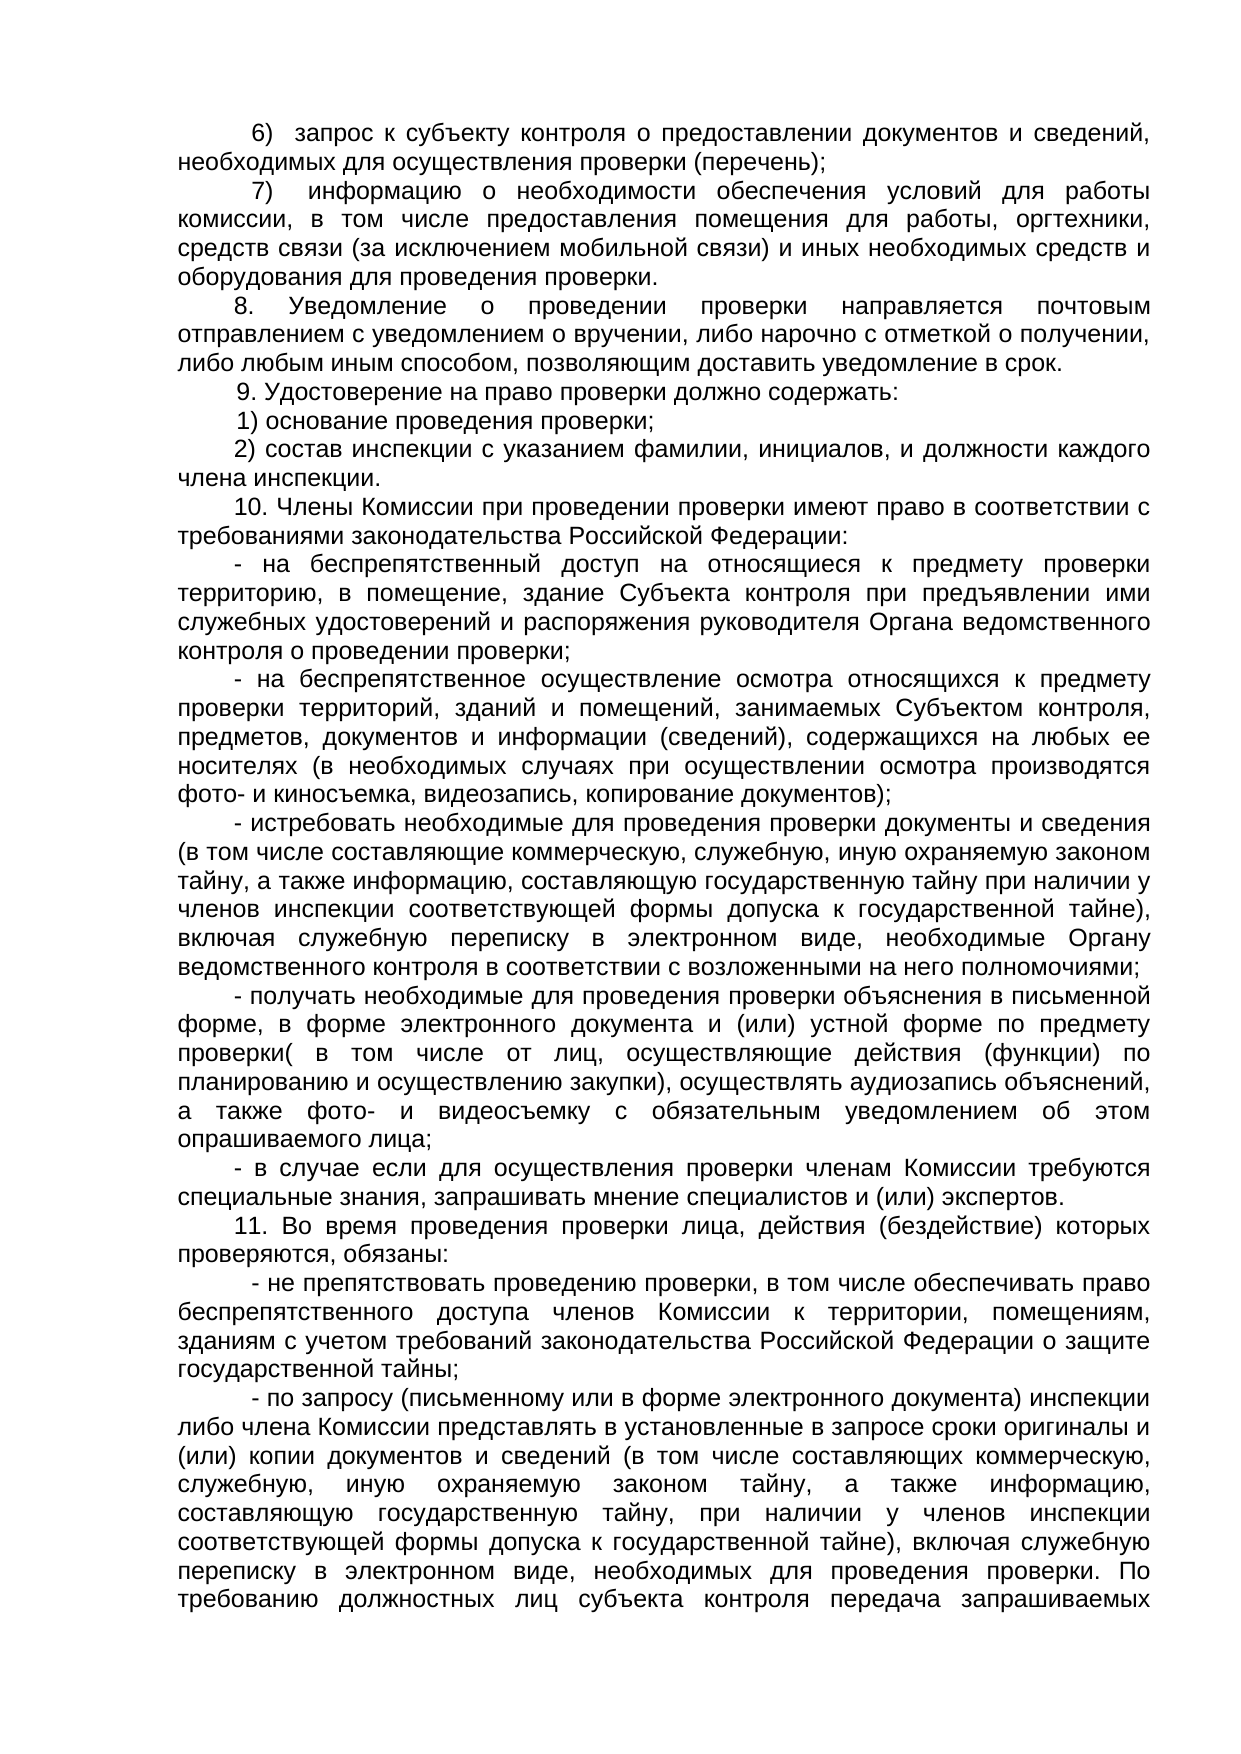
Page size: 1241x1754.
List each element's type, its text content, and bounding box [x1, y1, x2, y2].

text 10. Члены Комиссии при проведении проверки имеют право в соответствии с требованиями законодательства Российской Федерации: [177, 492, 1152, 549]
text 7) информацию о необходимости обеспечения условий для работы комиссии, в том числе предоставления помещения для работы, оргтехники, средств связи (за исключением мобильной связи) и иных необходимых средств и оборудования для проведения проверки. [177, 176, 1152, 291]
text - на беспрепятственный доступ на относящиеся к предмету проверки территорию, в помещение, здание Субъекта контроля при предъявлении ими служебных удостоверений и распоряжения руководителя Органа ведомственного контроля о проведении проверки; [177, 549, 1152, 664]
text - получать необходимые для проведения проверки объяснения в письменной форме, в форме электронного документа и (или) устной форме по предмету проверки( в том числе от лиц, осуществляющие действия (функции) по планированию и осуществлению закупки), осуществлять аудиозапись объяснений, а также фото- и видеосъемку с обязательным уведомлением об этом опрашиваемого лица; [177, 981, 1152, 1153]
text 2) состав инспекции с указанием фамилии, инициалов, и должности каждого члена инспекции. [177, 434, 1152, 492]
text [177, 1383, 1152, 1613]
text 9. Удостоверение на право проверки должно содержать: [177, 377, 1152, 406]
text - истребовать необходимые для проведения проверки документы и сведения (в том числе составляющие коммерческую, служебную, иную охраняемую законом тайну, а также информацию, составляющую государственную тайну при наличии у членов инспекции соответствующей формы допуска к государственной тайне), включая служебную переписку в электронном виде, необходимые Органу ведомственного контроля в соответствии с возложенными на него полномочиями; [177, 808, 1152, 981]
text 6) запрос к субъекту контроля о предоставлении документов и сведений, необходимых для осуществления проверки (перечень); [177, 118, 1152, 176]
text 11. Во время проведения проверки лица, действия (бездействие) которых проверяются, обязаны: [177, 1211, 1152, 1268]
text 8. Уведомление о проведении проверки направляется почтовым отправлением с уведомлением о вручении, либо нарочно с отметкой о получении, либо любым иным способом, позволяющим доставить уведомление в срок. [177, 291, 1152, 377]
text - не препятствовать проведению проверки, в том числе обеспечивать право беспрепятственного доступа членов Комиссии к территории, помещениям, зданиям с учетом требований законодательства Российской Федерации о защите государственной тайны; [177, 1268, 1152, 1383]
text 1) основание проведения проверки; [177, 406, 1152, 434]
text - в случае если для осуществления проверки членам Комиссии требуются специальные знания, запрашивать мнение специалистов и (или) экспертов. [177, 1153, 1152, 1211]
text - на беспрепятственное осуществление осмотра относящихся к предмету проверки территорий, зданий и помещений, занимаемых Субъектом контроля, предметов, документов и информации (сведений), содержащихся на любых ее носителях (в необходимых случаях при осуществлении осмотра производятся фото- и киносъемка, видеозапись, копирование документов); [177, 664, 1152, 808]
